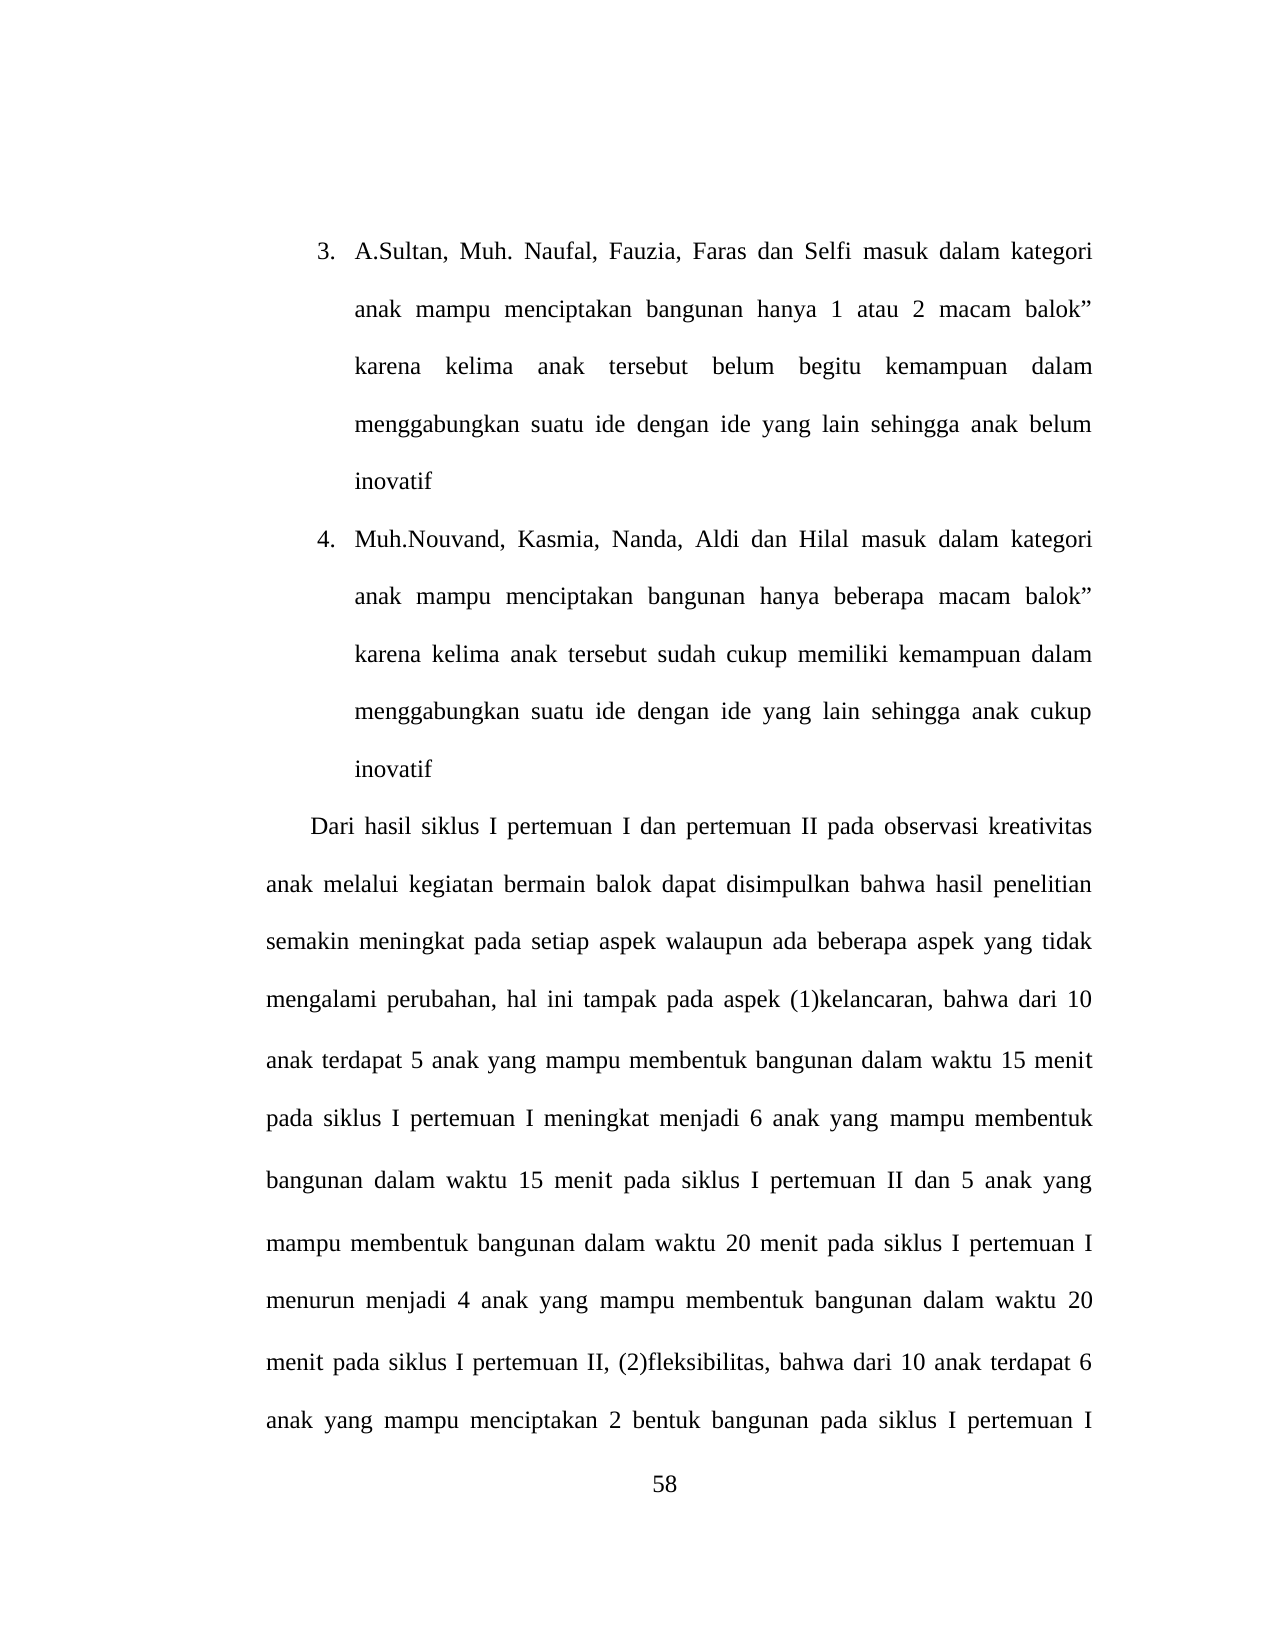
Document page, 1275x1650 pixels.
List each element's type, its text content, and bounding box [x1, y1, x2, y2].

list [266, 811, 1093, 1434]
list Muh.Nouvand, Kasmia, Nanda, Aldi dan Hilal masuk dalam kategori anak mampu menciptakan bangunan hanya beberapa macam balok” karena kelima anak tersebut sudah cukup memiliki kemampuan dalam menggabungkan suatu ide dengan ide yang lain sehingga anak cukup inovatif [317, 524, 1093, 782]
list A.Sultan, Muh. Naufal, Fauzia, Faras dan Selfi masuk dalam kategori anak mampu menciptakan bangunan hanya 1 atau 2 macam balok” karena kelima anak tersebut belum begitu kemampuan dalam menggabungkan suatu ide dengan ide yang lain sehingga anak belum inovatif [317, 236, 1093, 495]
